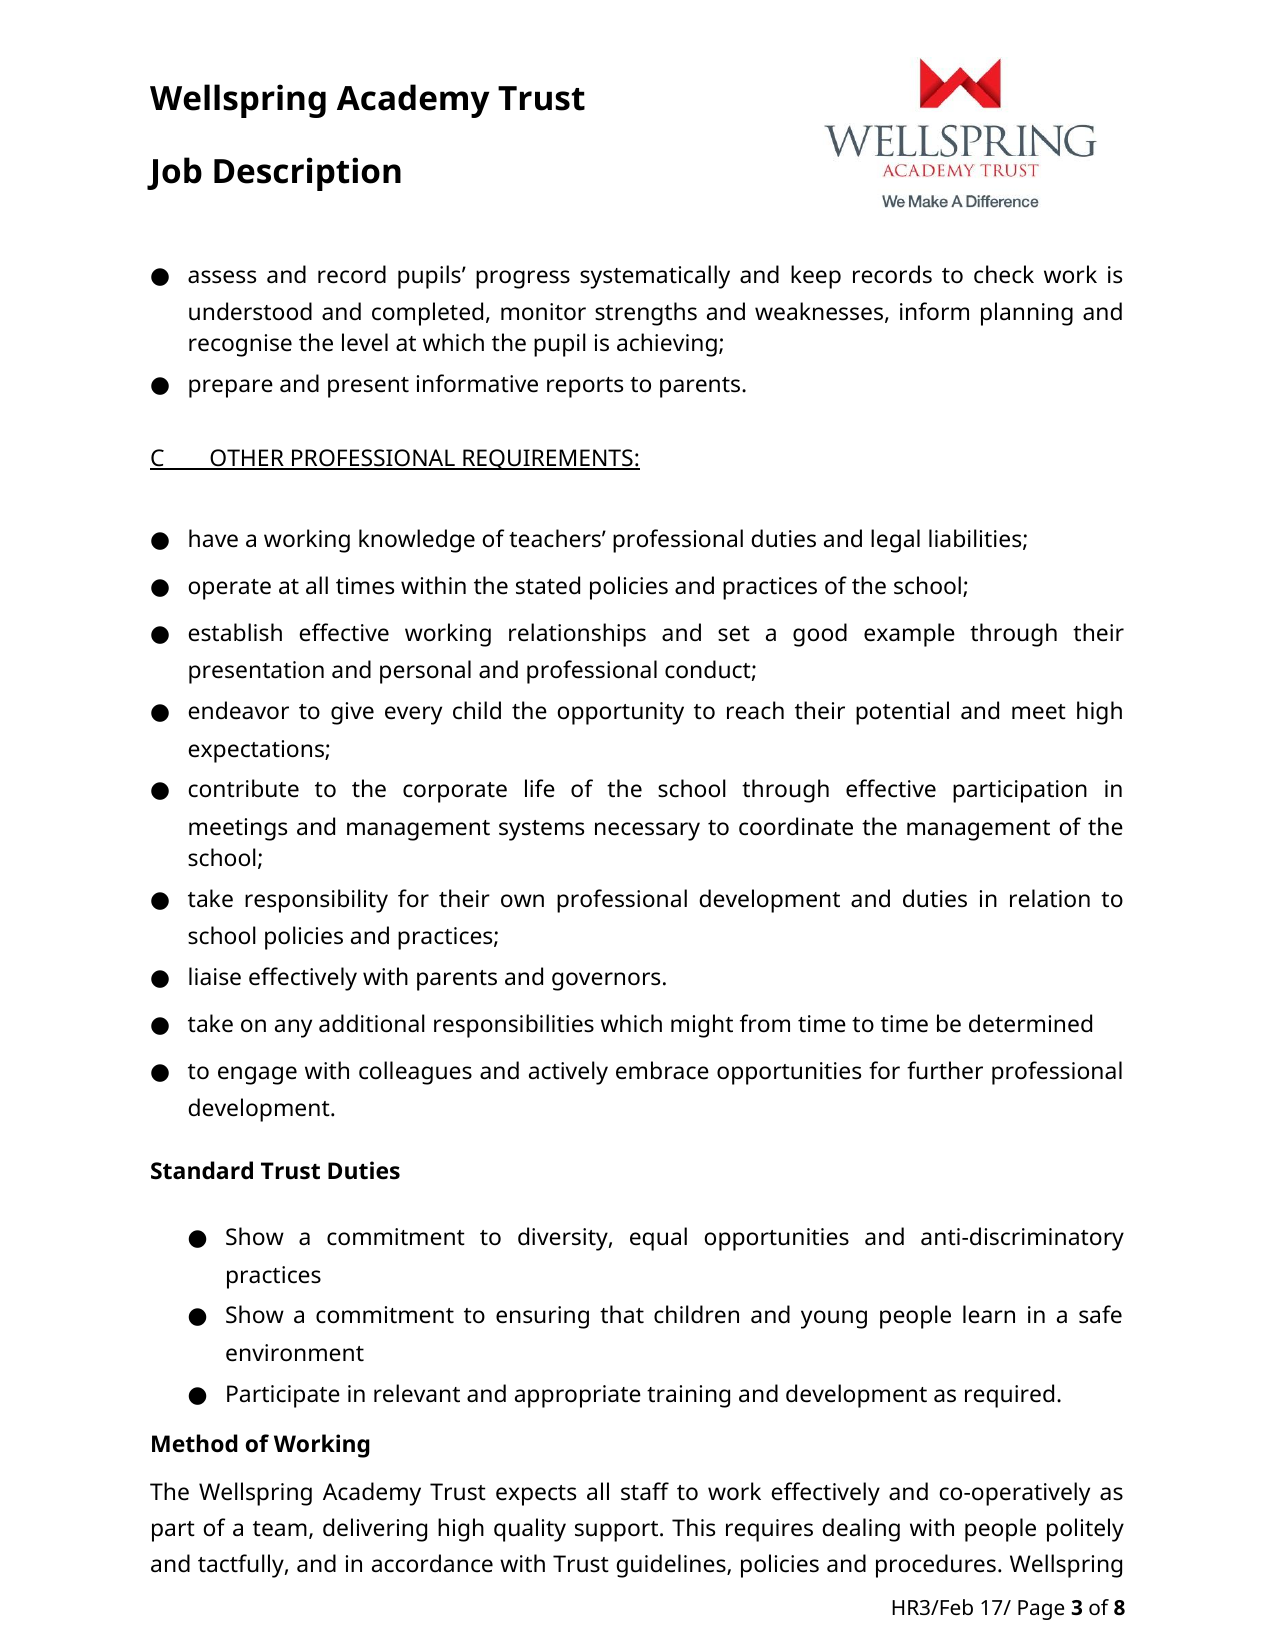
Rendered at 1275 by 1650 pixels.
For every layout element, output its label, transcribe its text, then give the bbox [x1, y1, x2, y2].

list have a working knowledge of teachers’ professional duties and legal liabilities; [150, 513, 1125, 560]
list assess and record pupils’ progress systematically and keep records to check work is understood and completed, monitor strengths and weaknesses, inform planning and recognise the level at which the pupil is achieving; [150, 249, 1125, 358]
picture [822, 57, 1098, 208]
list Participate in relevant and appropriate training and development as required. [187, 1368, 1125, 1415]
list contribute to the corporate life of the school through effective participation in meetings and management systems necessary to coordinate the management of the school; [150, 764, 1125, 873]
list to engage with colleagues and actively embrace opportunities for further professional development. [150, 1045, 1125, 1124]
list liaise effectively with parents and governors. [150, 951, 1125, 998]
list prepare and present informative reports to parents. [150, 358, 1125, 406]
list Show a commitment to ensuring that children and young people learn in a safe environment [187, 1290, 1125, 1368]
list endeavor to give every child the opportunity to reach their potential and meet high expectations; [150, 686, 1125, 764]
text Standard Trust Duties [150, 1155, 1125, 1186]
list Show a commitment to diversity, equal opportunities and anti-discriminatory practices [187, 1212, 1125, 1290]
text C OTHER PROFESSIONAL REQUIREMENTS: [150, 441, 1125, 473]
list operate at all times within the stated policies and practices of the school; [150, 560, 1125, 607]
text Method of Working [150, 1428, 1125, 1459]
list establish effective working relationships and set a good example through their presentation and personal and professional conduct; [150, 607, 1125, 686]
list take responsibility for their own professional development and duties in relation to school policies and practices; [150, 873, 1125, 951]
list take on any additional responsibilities which might from time to time be determined [150, 998, 1125, 1045]
